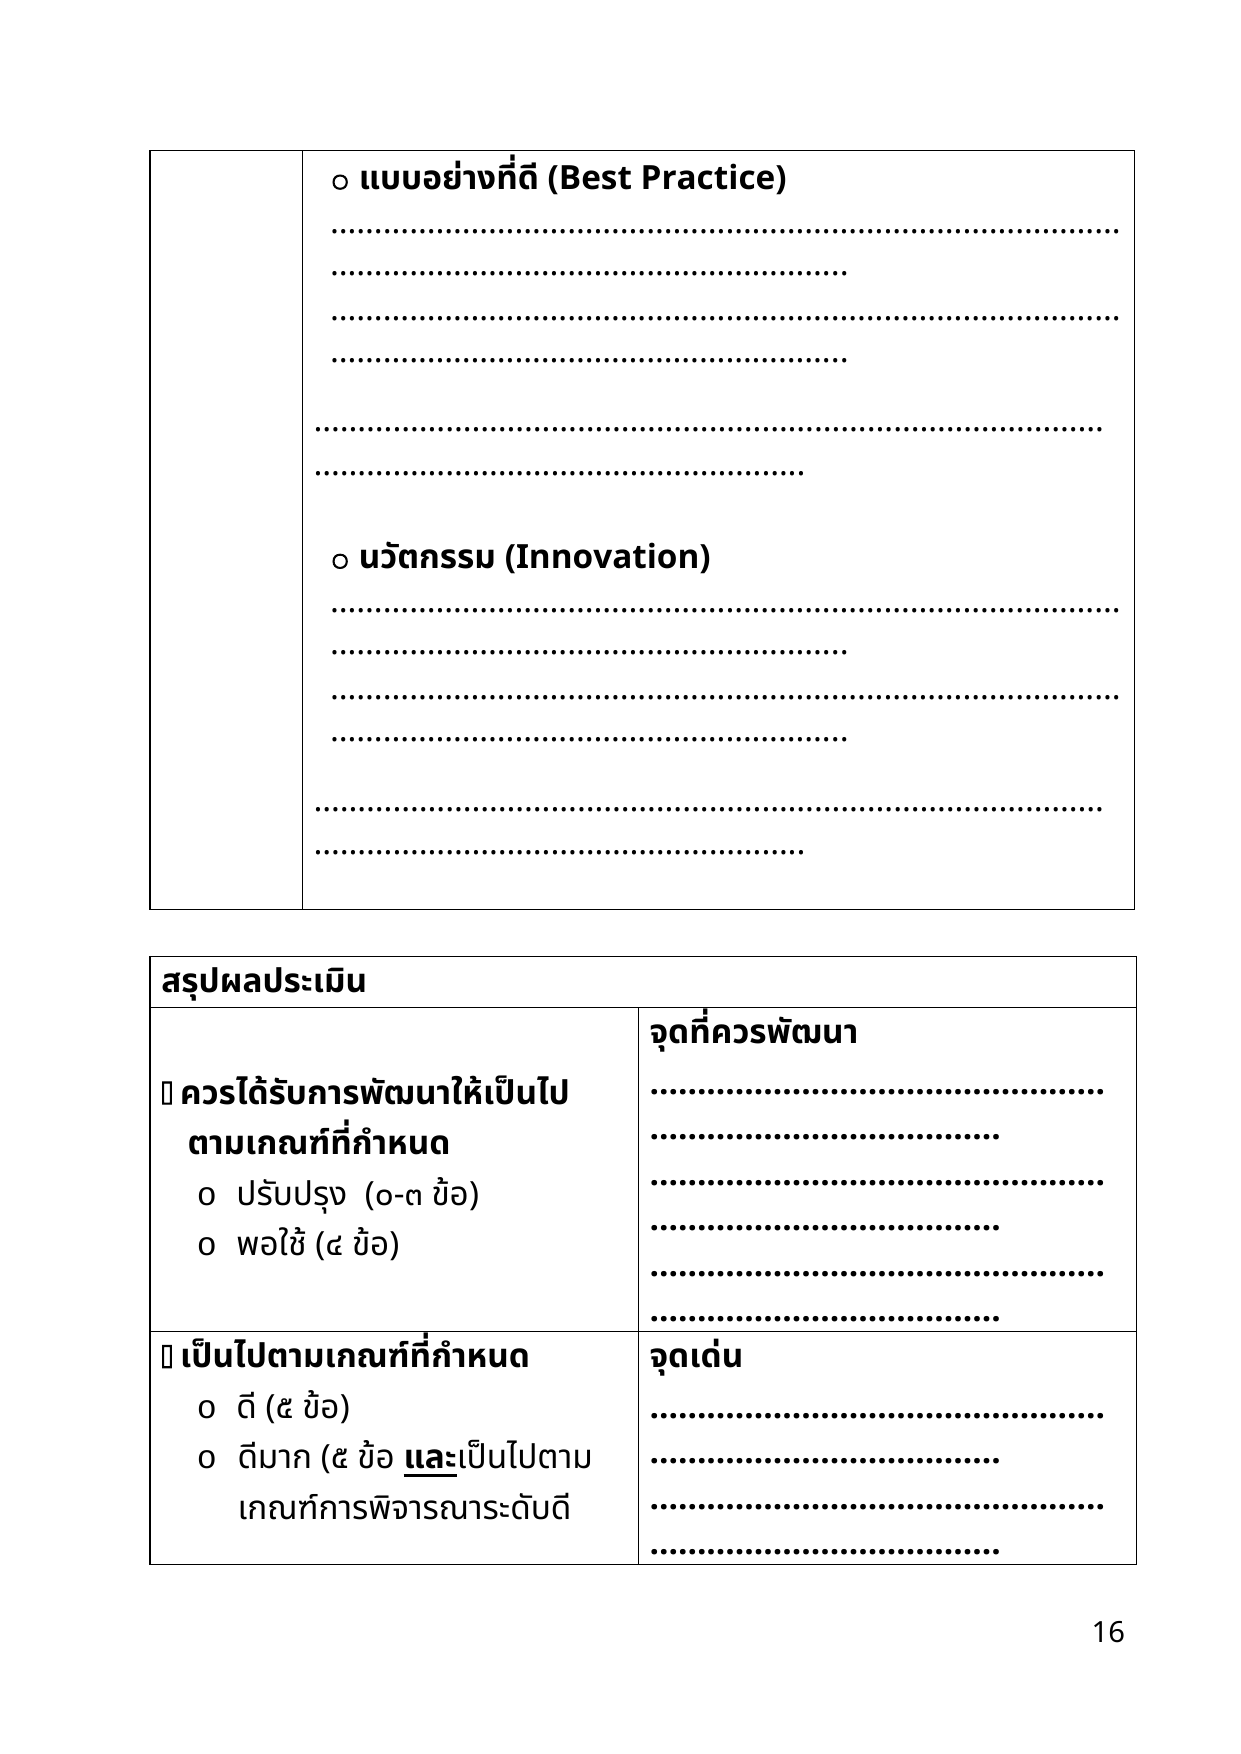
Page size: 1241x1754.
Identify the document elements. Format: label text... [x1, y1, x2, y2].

table_cell จุดที่ควรพัฒนา …………………………………………………………………………. …………………………………………………………………………. …………………………………………………………………………. [639, 1008, 1136, 1331]
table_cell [639, 1332, 1136, 1564]
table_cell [151, 1332, 638, 1564]
table_header สรุปผลประเมิน [151, 957, 1136, 1007]
table_cell ควรได้รับการพัฒนาให้เป็นไปตามเกณฑ์ที่กำหนด ปรับปรุง (๐-๓ ข้อ) พอใช้ (๔ ข้อ) [151, 1008, 638, 1331]
table_cell [151, 151, 302, 909]
